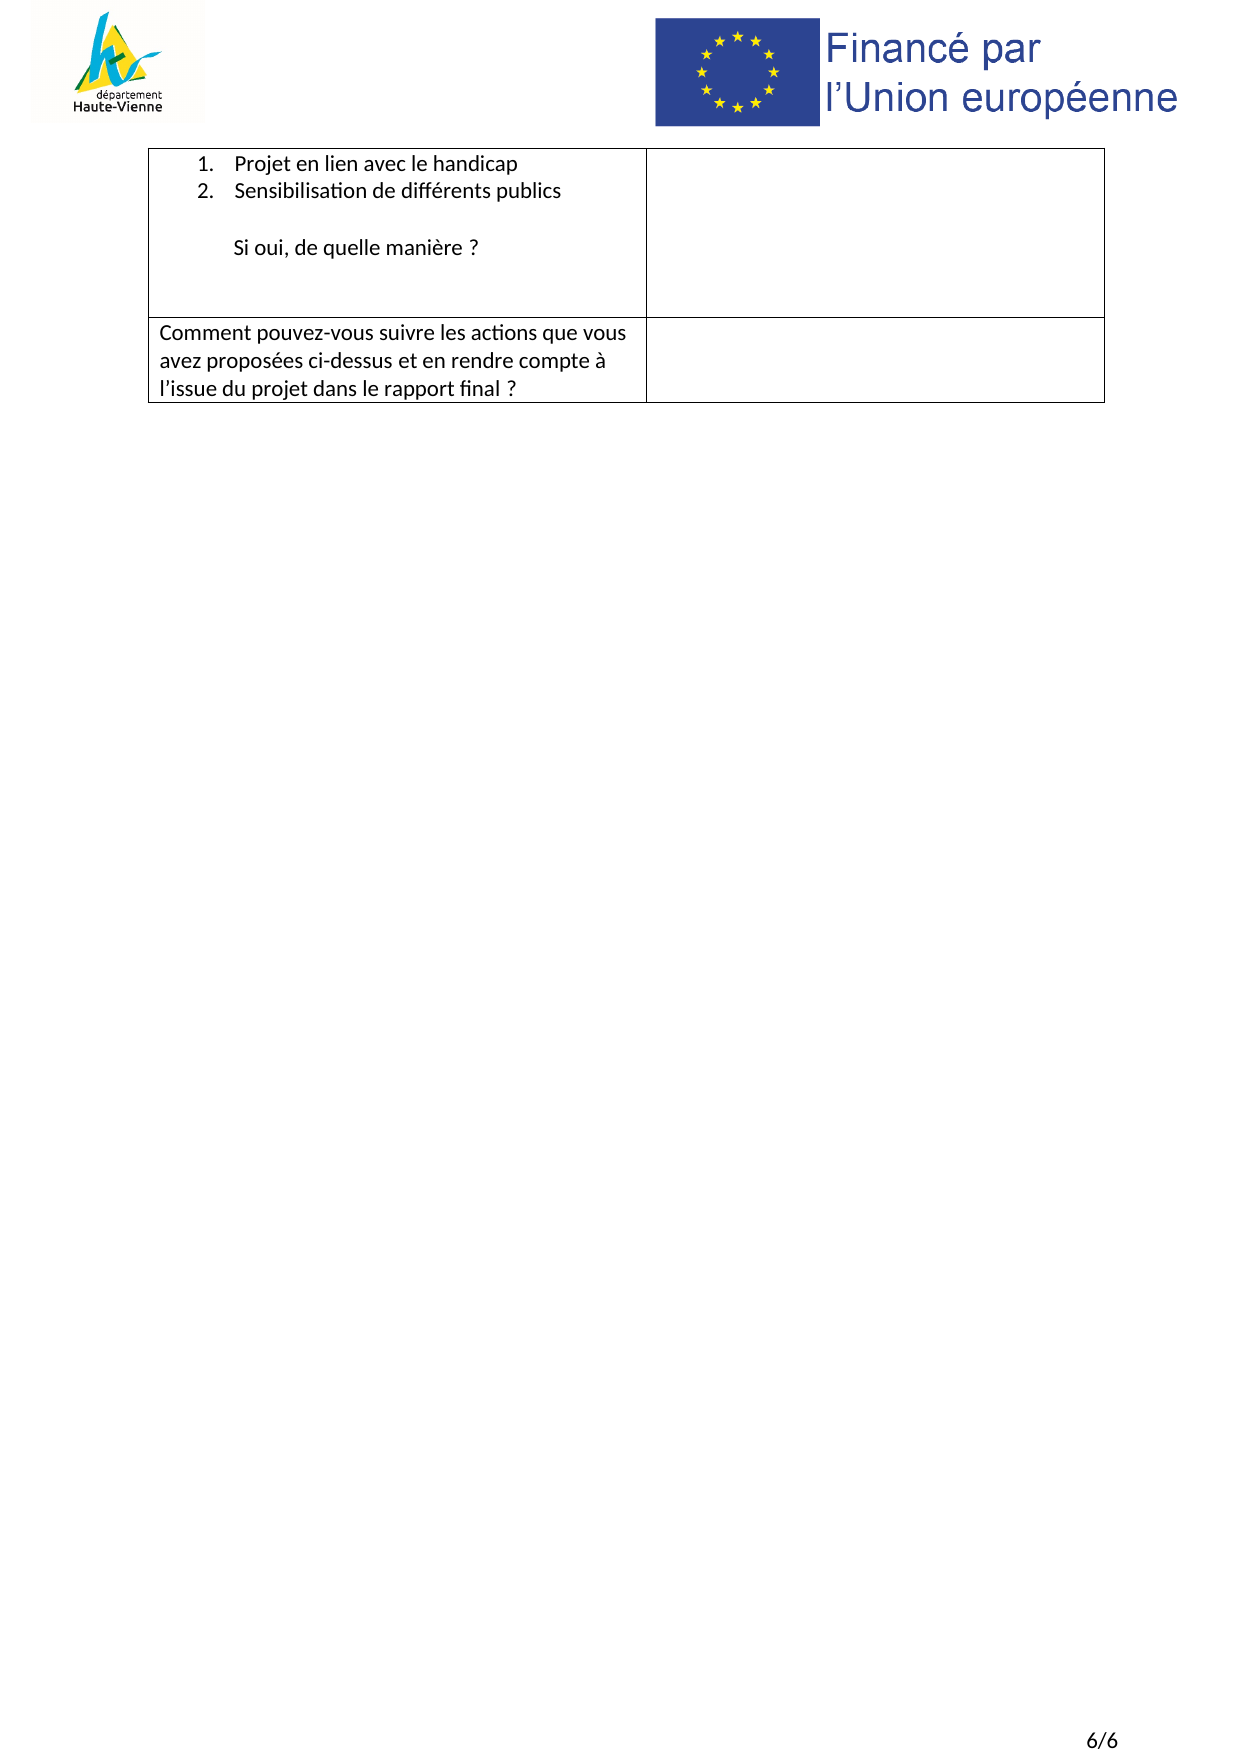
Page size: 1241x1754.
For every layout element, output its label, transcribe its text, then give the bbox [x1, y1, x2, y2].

table_cell [647, 318, 1104, 402]
picture [644, 9, 1181, 132]
table_cell [647, 149, 1104, 317]
table_cell Comment pouvez-vous suivre les actions que vous avez proposées ci-dessus et en rendre compte à l’issue du projet dans le rapport final ? [149, 318, 646, 402]
picture [29, 0, 205, 122]
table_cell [149, 149, 646, 317]
